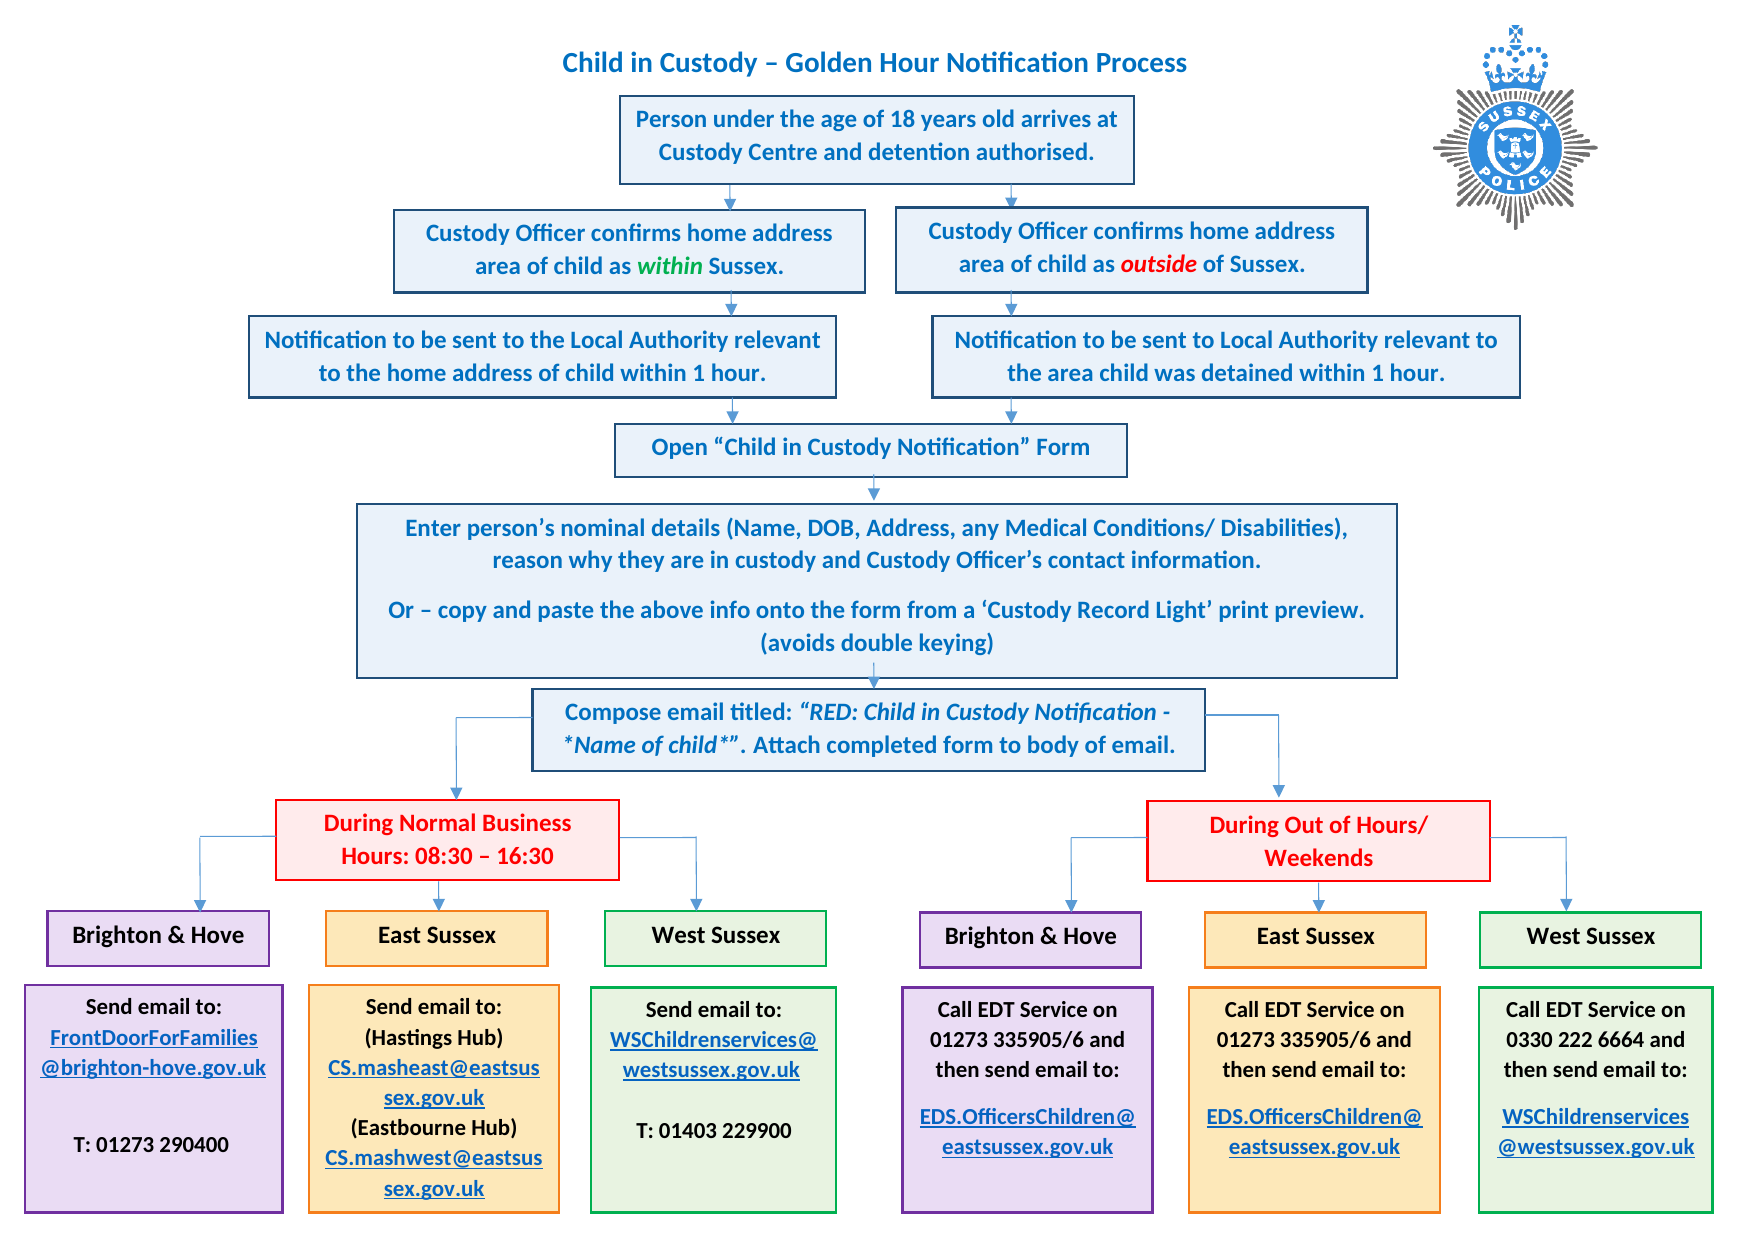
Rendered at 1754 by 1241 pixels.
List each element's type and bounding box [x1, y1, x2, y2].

picture [1412, 25, 1618, 230]
